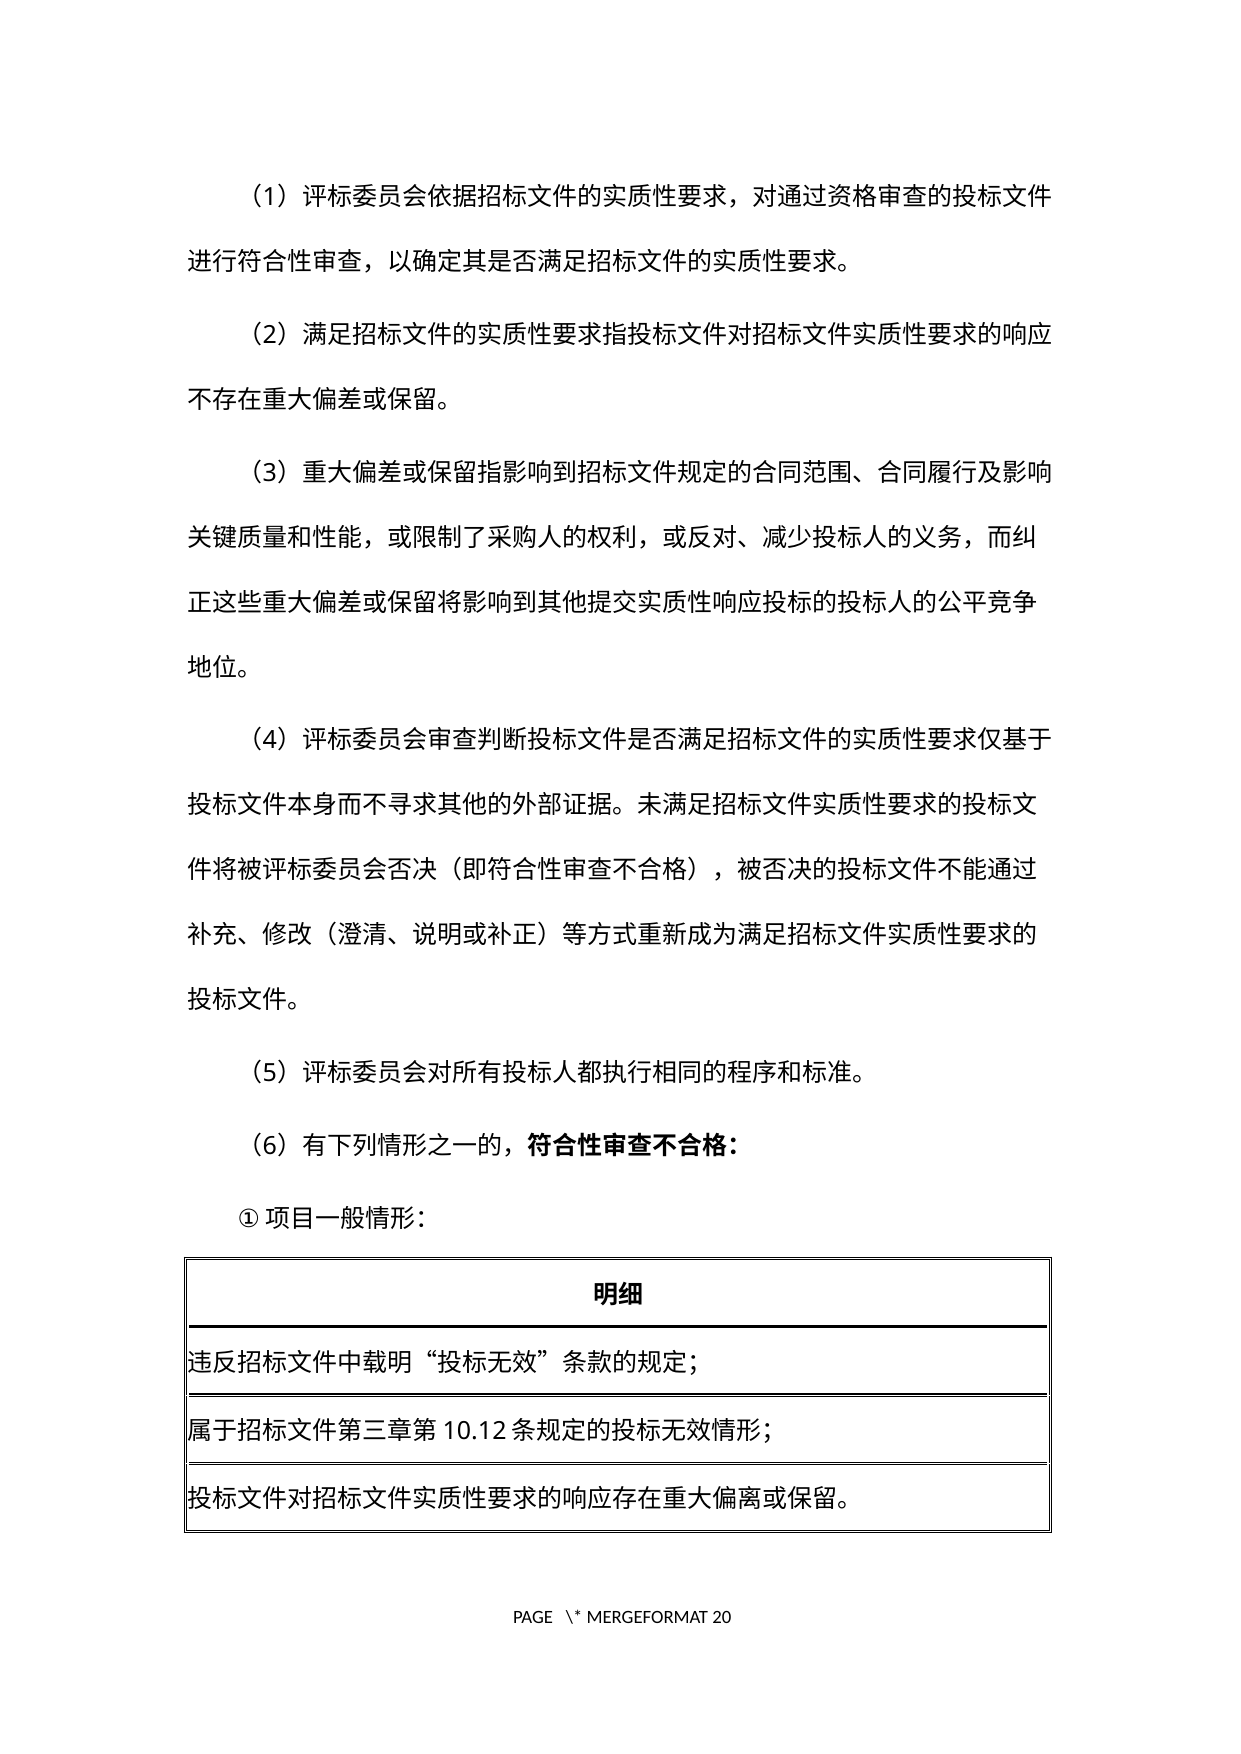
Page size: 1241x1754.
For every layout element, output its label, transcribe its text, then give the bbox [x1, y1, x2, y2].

text （3）重大偏差或保留指影响到招标文件规定的合同范围、合同履行及影响关键质量和性能，或限制了采购人的权利，或反对、减少投标人的义务，而纠正这些重大偏差或保留将影响到其他提交实质性响应投标的投标人的公平竞争地位。 [187, 438, 1053, 698]
table_cell 属于招标文件第三章第10.12条规定的投标无效情形； [187, 1393, 1049, 1461]
table_header 明细 [187, 1260, 1049, 1325]
text （6）有下列情形之一的，符合性审查不合格： [187, 1111, 1053, 1176]
text （4）评标委员会审查判断投标文件是否满足招标文件的实质性要求仅基于投标文件本身而不寻求其他的外部证据。未满足招标文件实质性要求的投标文件将被评标委员会否决（即符合性审查不合格），被否决的投标文件不能通过补充、修改（澄清、说明或补正）等方式重新成为满足招标文件实质性要求的投标文件。 [187, 705, 1053, 1030]
text （1）评标委员会依据招标文件的实质性要求，对通过资格审查的投标文件进行符合性审查，以确定其是否满足招标文件的实质性要求。 [187, 162, 1053, 292]
text （2）满足招标文件的实质性要求指投标文件对招标文件实质性要求的响应不存在重大偏差或保留。 [187, 300, 1053, 430]
table_cell 投标文件对招标文件实质性要求的响应存在重大偏离或保留。 [187, 1461, 1049, 1529]
text （5）评标委员会对所有投标人都执行相同的程序和标准。 [187, 1038, 1053, 1103]
table_cell 违反招标文件中载明“投标无效”条款的规定； [187, 1325, 1049, 1393]
text ①项目一般情形： [187, 1184, 1053, 1249]
